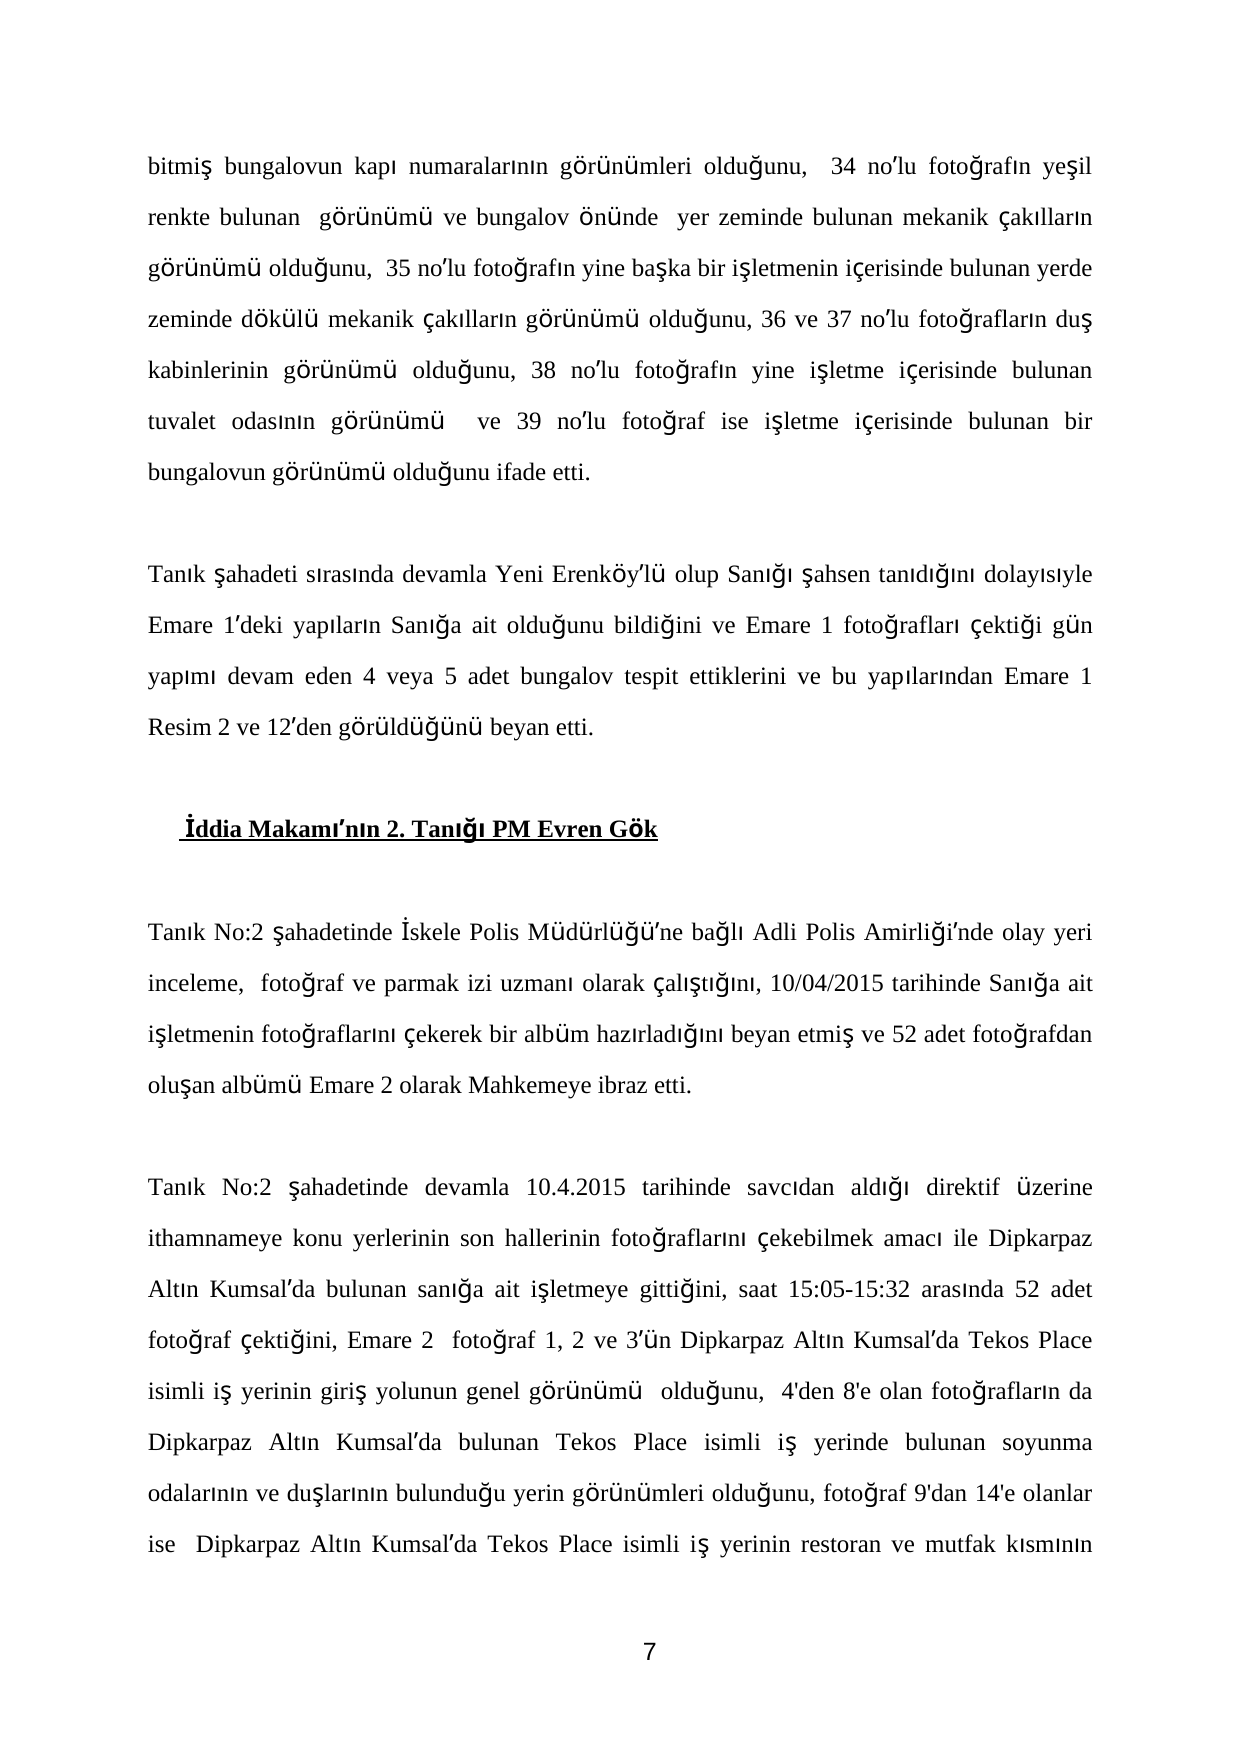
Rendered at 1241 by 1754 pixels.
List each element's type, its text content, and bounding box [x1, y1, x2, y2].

text İddia Makamı’nın 2. Tanığı PM Evren Gök [148, 811, 1093, 845]
text Tanık No:2 şahadetinde İskele Polis Müdürlüğü’ne bağlı Adli Polis Amirliği’nde olay yeri inceleme, fotoğraf ve parmak izi uzmanı olarak çalıştığını, 10/04/2015 tarihinde Sanığa ait işletmenin fotoğraflarını çekerek bir albüm hazırladığını beyan etmiş ve 52 adet fotoğrafdan oluşan albümü Emare 2 olarak Mahkemeye ibraz etti. [148, 913, 1093, 1100]
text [148, 148, 1093, 488]
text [148, 1168, 1093, 1560]
text Tanık şahadeti sırasında devamla Yeni Erenköy’lü olup Sanığı şahsen tanıdığını dolayısıyle Emare 1’deki yapıların Sanığa ait olduğunu bildiğini ve Emare 1 fotoğrafları çektiği gün yapımı devam eden 4 veya 5 adet bungalov tespit ettiklerini ve bu yapılarından Emare 1 Resim 2 ve 12’den görüldüğünü beyan etti. [148, 556, 1093, 743]
